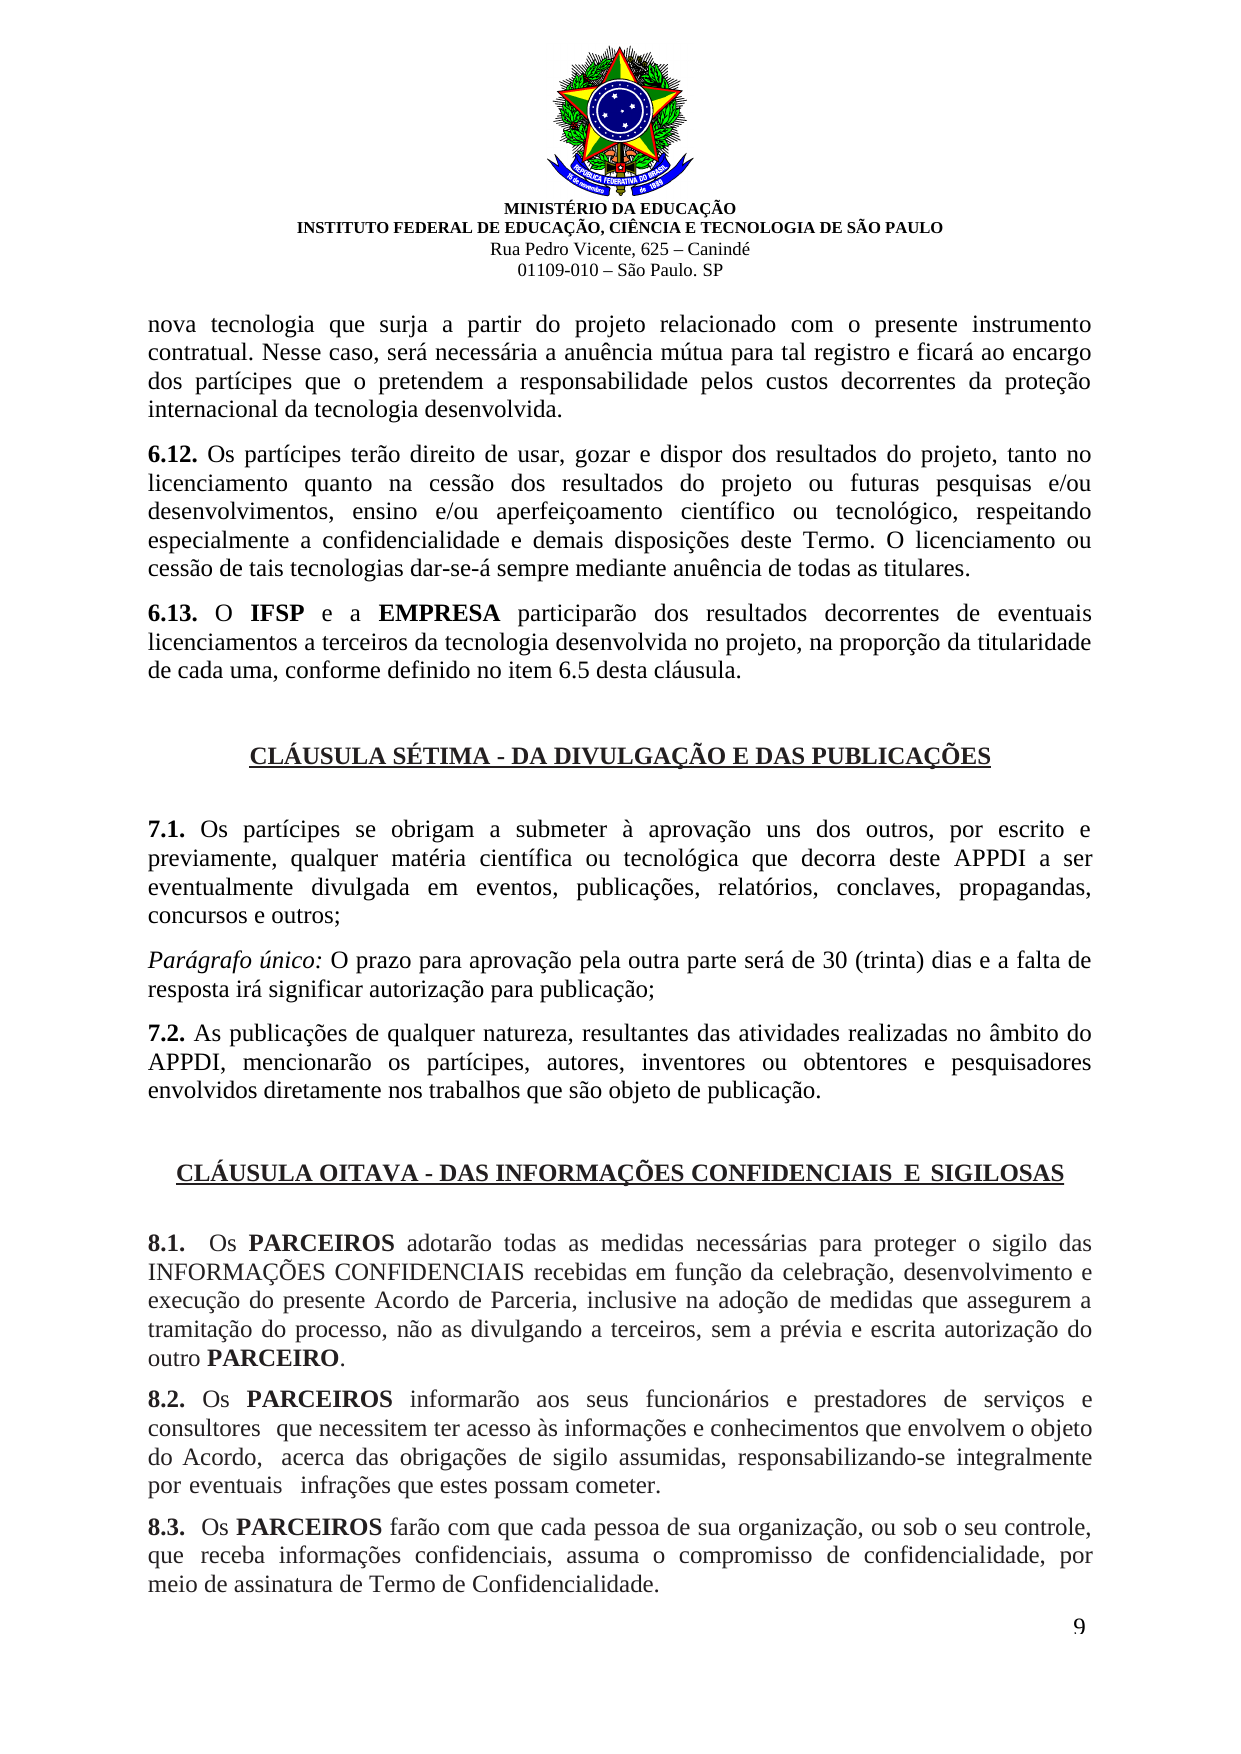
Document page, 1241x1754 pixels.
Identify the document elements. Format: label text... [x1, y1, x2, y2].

text 7.2. As publicações de qualquer natureza, resultantes das atividades realizadas no âmbito do APPDI, mencionarão os partícipes, autores, inventores ou obtentores e pesquisadores envolvidos diretamente nos trabalhos que são objeto de publicação. [148, 1019, 1092, 1104]
text 6.12. Os partícipes terão direito de usar, gozar e dispor dos resultados do projeto, tanto no licenciamento quanto na cessão dos resultados do projeto ou futuras pesquisas e/ou desenvolvimentos, ensino e/ou aperfeiçoamento científico ou tecnológico, respeitando especialmente a confidencialidade e demais disposições deste Termo. O licenciamento ou cessão de tais tecnologias dar-se-á sempre mediante anuência de todas as titulares. [148, 439, 1092, 582]
list Os PARCEIROS farão com que cada pessoa de sua organização, ou sob o seu controle, que receba informações confidenciais, assuma o compromisso de confidencialidade, por meio de assinatura de Termo de Confidencialidade. [148, 1512, 1092, 1598]
text 6.13. O IFSP e a EMPRESA participarão dos resultados decorrentes de eventuais licenciamentos a terceiros da tecnologia desenvolvida no projeto, na proporção da titularidade de cada uma, conforme definido no item 6.5 desta cláusula. [148, 598, 1092, 684]
text 7.1. Os partícipes se obrigam a submeter à aprovação uns dos outros, por escrito e previamente, qualquer matéria científica ou tecnológica que decorra deste APPDI a ser eventualmente divulgada em eventos, publicações, relatórios, conclaves, propagandas, concursos e outros; [148, 815, 1092, 929]
text Parágrafo único: O prazo para aprovação pela outra parte será de 30 (trinta) dias e a falta de resposta irá significar autorização para publicação; [148, 946, 1092, 1002]
list Os PARCEIROS adotarão todas as medidas necessárias para proteger o sigilo das INFORMAÇÕES CONFIDENCIAIS recebidas em função da celebração, desenvolvimento e execução do presente Acordo de Parceria, inclusive na adoção de medidas que assegurem a tramitação do processo, não as divulgando a terceiros, sem a prévia e escrita autorização do outro PARCEIRO. [148, 1228, 1092, 1372]
picture [546, 43, 695, 199]
subtitle CLÁUSULA SÉTIMA - DA DIVULGAÇÃO E DAS PUBLICAÇÕES [148, 741, 1092, 770]
list Os PARCEIROS informarão aos seus funcionários e prestadores de serviços e consultores que necessitem ter acesso às informações e conhecimentos que envolvem o objeto do Acordo, acerca das obrigações de sigilo assumidas, responsabilizando-se integralmente por eventuais infrações que estes possam cometer. [148, 1384, 1092, 1499]
subtitle CLÁUSULA OITAVA - DAS INFORMAÇÕES CONFIDENCIAIS E SIGILOSAS [148, 1158, 1092, 1187]
